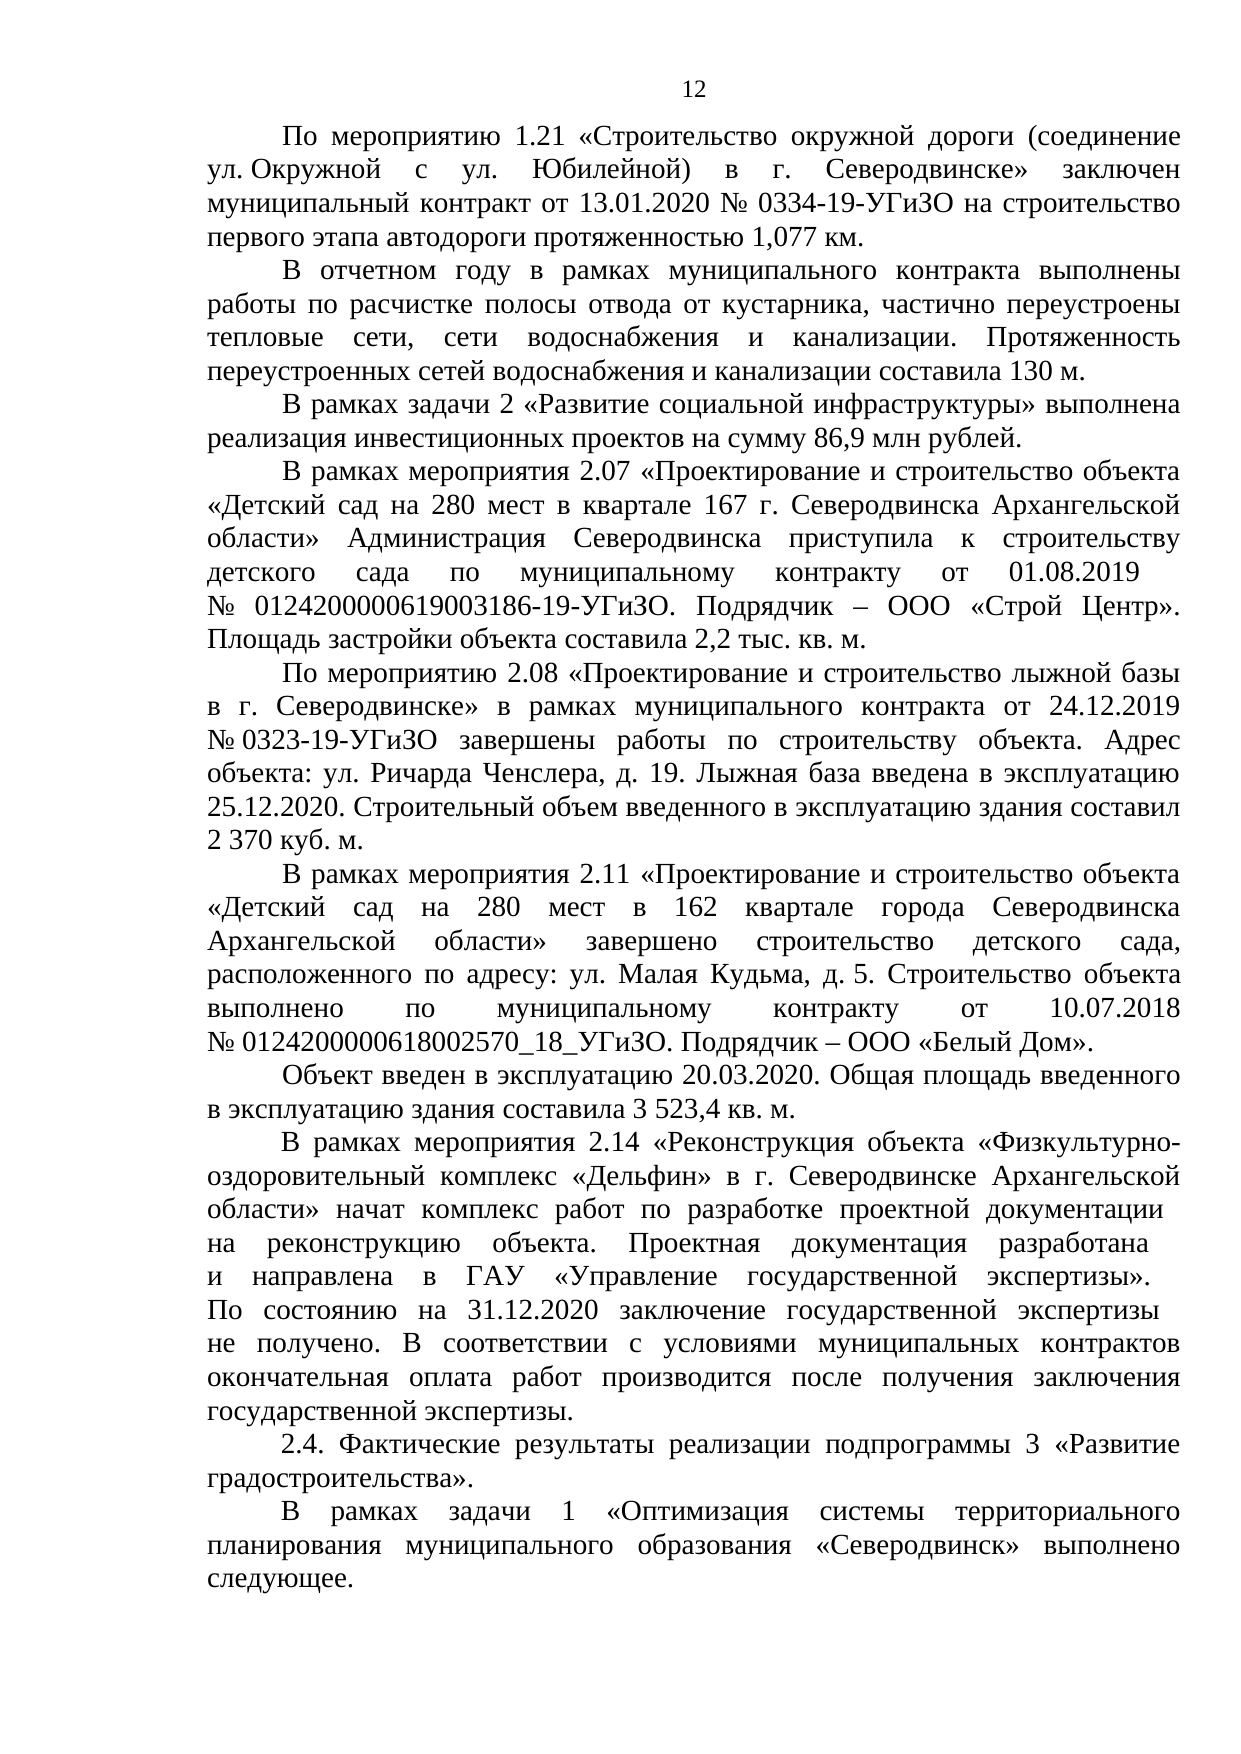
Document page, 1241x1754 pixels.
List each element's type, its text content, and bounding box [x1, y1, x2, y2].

text В рамках мероприятия 2.14 «Реконструкция объекта «Физкультурно-оздоровительный комплекс «Дельфин» в г. Северодвинске Архангельской области» начат комплекс работ по разработке проектной документации на реконструкцию объекта. Проектная документация разработана и направлена в ГАУ «Управление государственной экспертизы». По состоянию на 31.12.2020 заключение государственной экспертизы не получено. В соответствии с условиями муниципальных контрактов окончательная оплата работ производится после получения заключения государственной экспертизы. [207, 1124, 1181, 1426]
text По мероприятию 1.21 «Строительство окружной дороги (соединение ул. Окружной с ул. Юбилейной) в г. Северодвинске» заключен муниципальный контракт от 13.01.2020 № 0334-19-УГиЗО на строительство первого этапа автодороги протяженностью 1,077 км. [207, 118, 1181, 252]
text В рамках мероприятия 2.11 «Проектирование и строительство объекта «Детский сад на 280 мест в 162 квартале города Северодвинска Архангельской области» завершено строительство детского сада, расположенного по адресу: ул. Малая Кудьма, д. 5. Строительство объекта выполнено по муниципальному контракту от 10.07.2018 № 0124200000618002570_18_УГиЗО. Подрядчик – ООО «Белый Дом». [207, 856, 1181, 1057]
text В отчетном году в рамках муниципального контракта выполнены работы по расчистке полосы отвода от кустарника, частично переустроены тепловые сети, сети водоснабжения и канализации. Протяженность переустроенных сетей водоснабжения и канализации составила 130 м. [207, 252, 1181, 386]
text 2.4. Фактические результаты реализации подпрограммы 3 «Развитие градостроительства». [207, 1426, 1181, 1493]
text В рамках мероприятия 2.07 «Проектирование и строительство объекта «Детский сад на 280 мест в квартале 167 г. Северодвинска Архангельской области» Администрация Северодвинска приступила к строительству детского сада по муниципальному контракту от 01.08.2019 № 0124200000619003186-19-УГиЗО. Подрядчик – ООО «Строй Центр». Площадь застройки объекта составила 2,2 тыс. кв. м. [207, 453, 1181, 655]
text В рамках задачи 2 «Развитие социальной инфраструктуры» выполнена реализация инвестиционных проектов на сумму 86,9 млн рублей. [207, 386, 1181, 453]
text В рамках задачи 1 «Оптимизация системы территориального планирования муниципального образования «Северодвинск» выполнено следующее. [207, 1493, 1181, 1594]
text Объект введен в эксплуатацию 20.03.2020. Общая площадь введенного в эксплуатацию здания составила 3 523,4 кв. м. [207, 1057, 1181, 1124]
text По мероприятию 2.08 «Проектирование и строительство лыжной базы в г. Северодвинске» в рамках муниципального контракта от 24.12.2019 № 0323-19-УГиЗО завершены работы по строительству объекта. Адрес объекта: ул. Ричарда Ченслера, д. 19. Лыжная база введена в эксплуатацию 25.12.2020. Строительный объем введенного в эксплуатацию здания составил 2 370 куб. м. [207, 655, 1181, 856]
